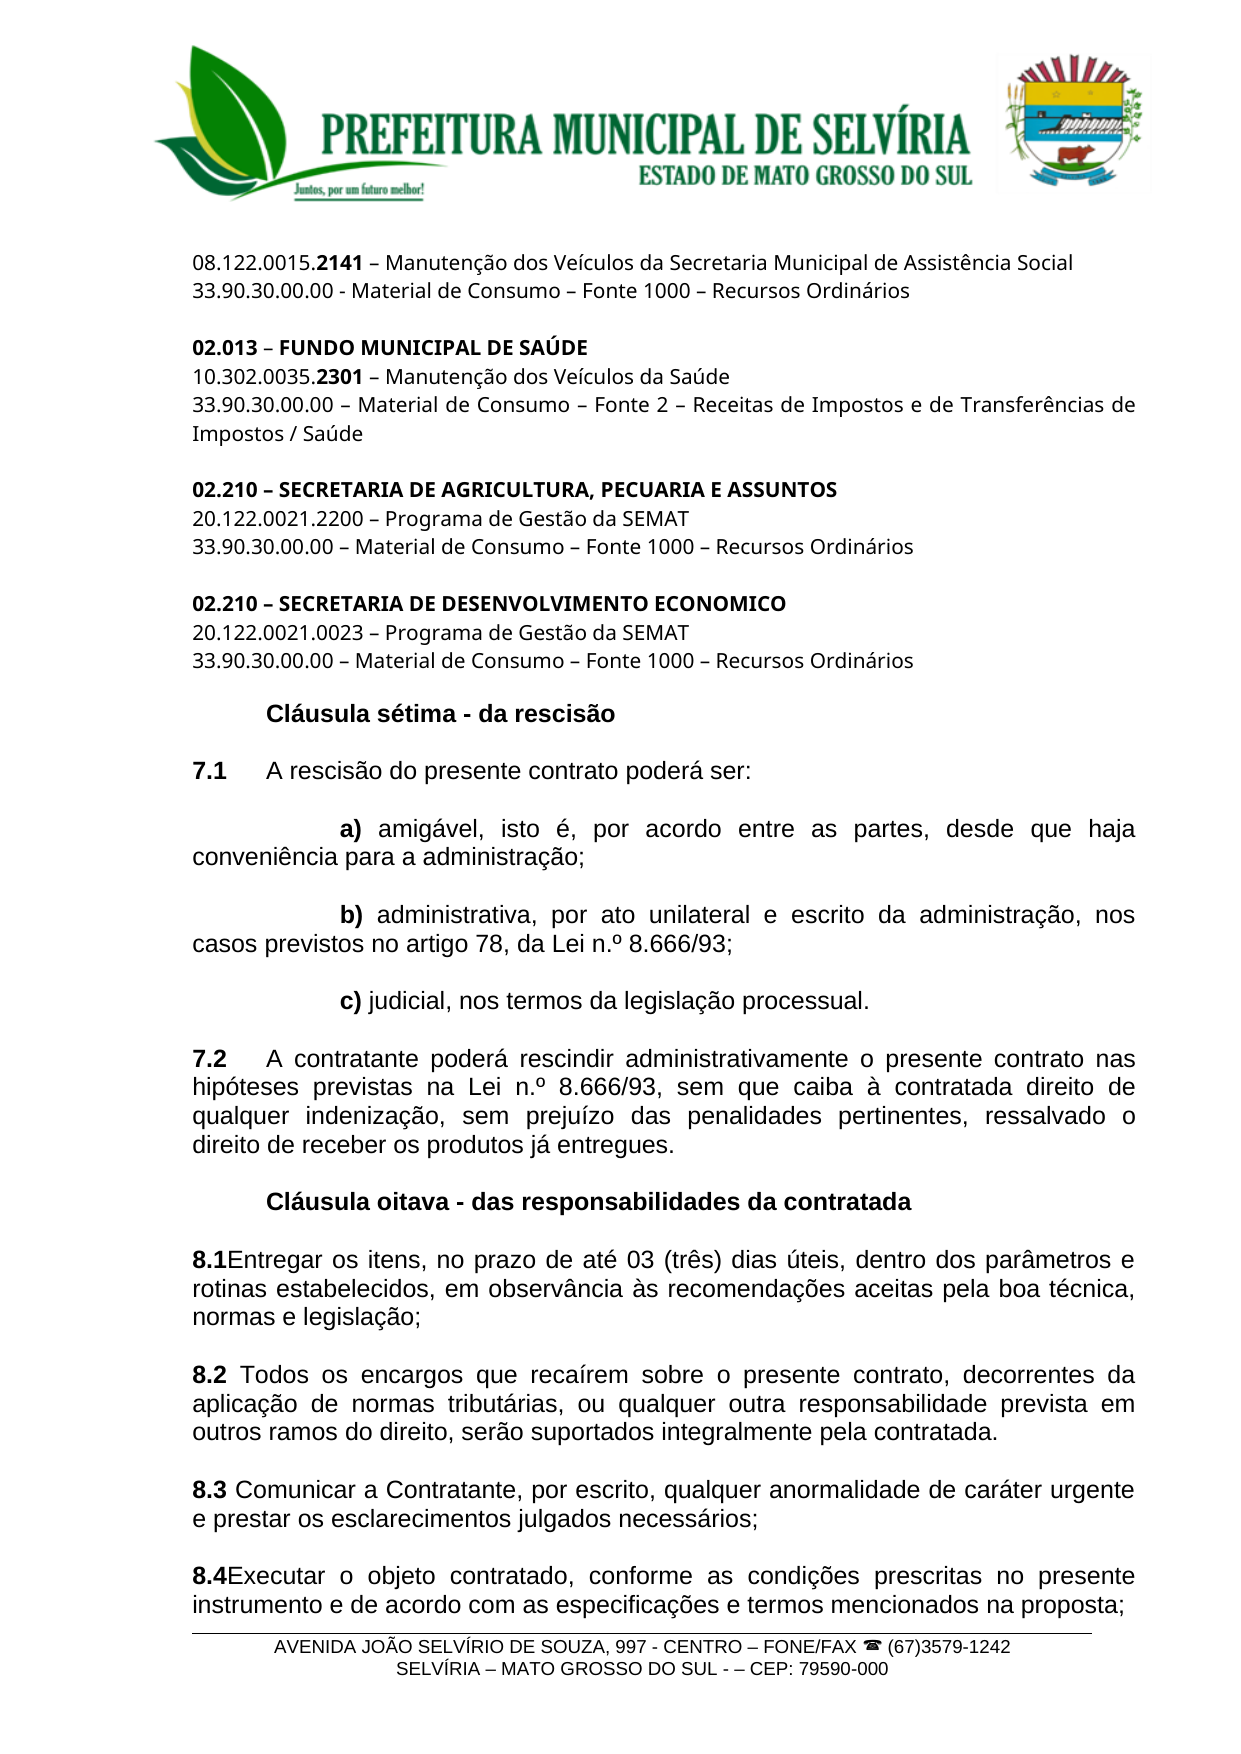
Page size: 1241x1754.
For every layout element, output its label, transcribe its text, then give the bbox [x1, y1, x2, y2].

text 20.122.0021.2200 – Programa de Gestão da SEMAT [192, 504, 1137, 532]
text 8.3 Comunicar a Contratante, por escrito, qualquer anormalidade de caráter urgente e prestar os esclarecimentos julgados necessários; [192, 1475, 1137, 1532]
text Cláusula sétima - da rescisão [192, 698, 1137, 727]
text 8.4Executar o objeto contratado, conforme as condições prescritas no presente instrumento e de acordo com as especificações e termos mencionados na proposta; [192, 1561, 1137, 1618]
text 7.1 A rescisão do presente contrato poderá ser: [192, 756, 1137, 785]
text 20.122.0021.0023 – Programa de Gestão da SEMAT [192, 618, 1137, 646]
text 10.302.0035.2301 – Manutenção dos Veículos da Saúde [192, 362, 1137, 390]
text 33.90.30.00.00 – Material de Consumo – Fonte 1000 – Recursos Ordinários [192, 532, 1137, 561]
text 02.210 – SECRETARIA DE DESENVOLVIMENTO ECONOMICO [192, 589, 1137, 618]
text b) administrativa, por ato unilateral e escrito da administração, nos casos previstos no artigo 78, da Lei n.º 8.666/93; [192, 900, 1137, 957]
text 8.1Entregar os itens, no prazo de até 03 (três) dias úteis, dentro dos parâmetros e rotinas estabelecidos, em observância às recomendações aceitas pela boa técnica, normas e legislação; [192, 1245, 1137, 1331]
text 08.122.0015.2141 – Manutenção dos Veículos da Secretaria Municipal de Assistência Social [192, 248, 1137, 276]
text a) amigável, isto é, por acordo entre as partes, desde que haja conveniência para a administração; [192, 813, 1137, 871]
text c) judicial, nos termos da legislação processual. [192, 986, 1137, 1015]
text 7.2 A contratante poderá rescindir administrativamente o presente contrato nas hipóteses previstas na Lei n.º 8.666/93, sem que caiba à contratada direito de qualquer indenização, sem prejuízo das penalidades pertinentes, ressalvado o direito de receber os produtos já entregues. [192, 1043, 1137, 1158]
text Cláusula oitava - das responsabilidades da contratada [192, 1187, 1137, 1216]
text 33.90.30.00.00 – Material de Consumo – Fonte 2 – Receitas de Impostos e de Transferências de Impostos / Saúde [192, 390, 1137, 447]
picture [151, 43, 1167, 222]
text 8.2 Todos os encargos que recaírem sobre o presente contrato, decorrentes da aplicação de normas tributárias, ou qualquer outra responsabilidade prevista em outros ramos do direito, serão suportados integralmente pela contratada. [192, 1360, 1137, 1446]
text 33.90.30.00.00 - Material de Consumo – Fonte 1000 – Recursos Ordinários [192, 276, 1137, 305]
text 02.013 – FUNDO MUNICIPAL DE SAÚDE [192, 333, 1137, 362]
text 33.90.30.00.00 – Material de Consumo – Fonte 1000 – Recursos Ordinários [192, 646, 1137, 674]
text 02.210 – SECRETARIA DE AGRICULTURA, PECUARIA E ASSUNTOS [192, 476, 1137, 504]
